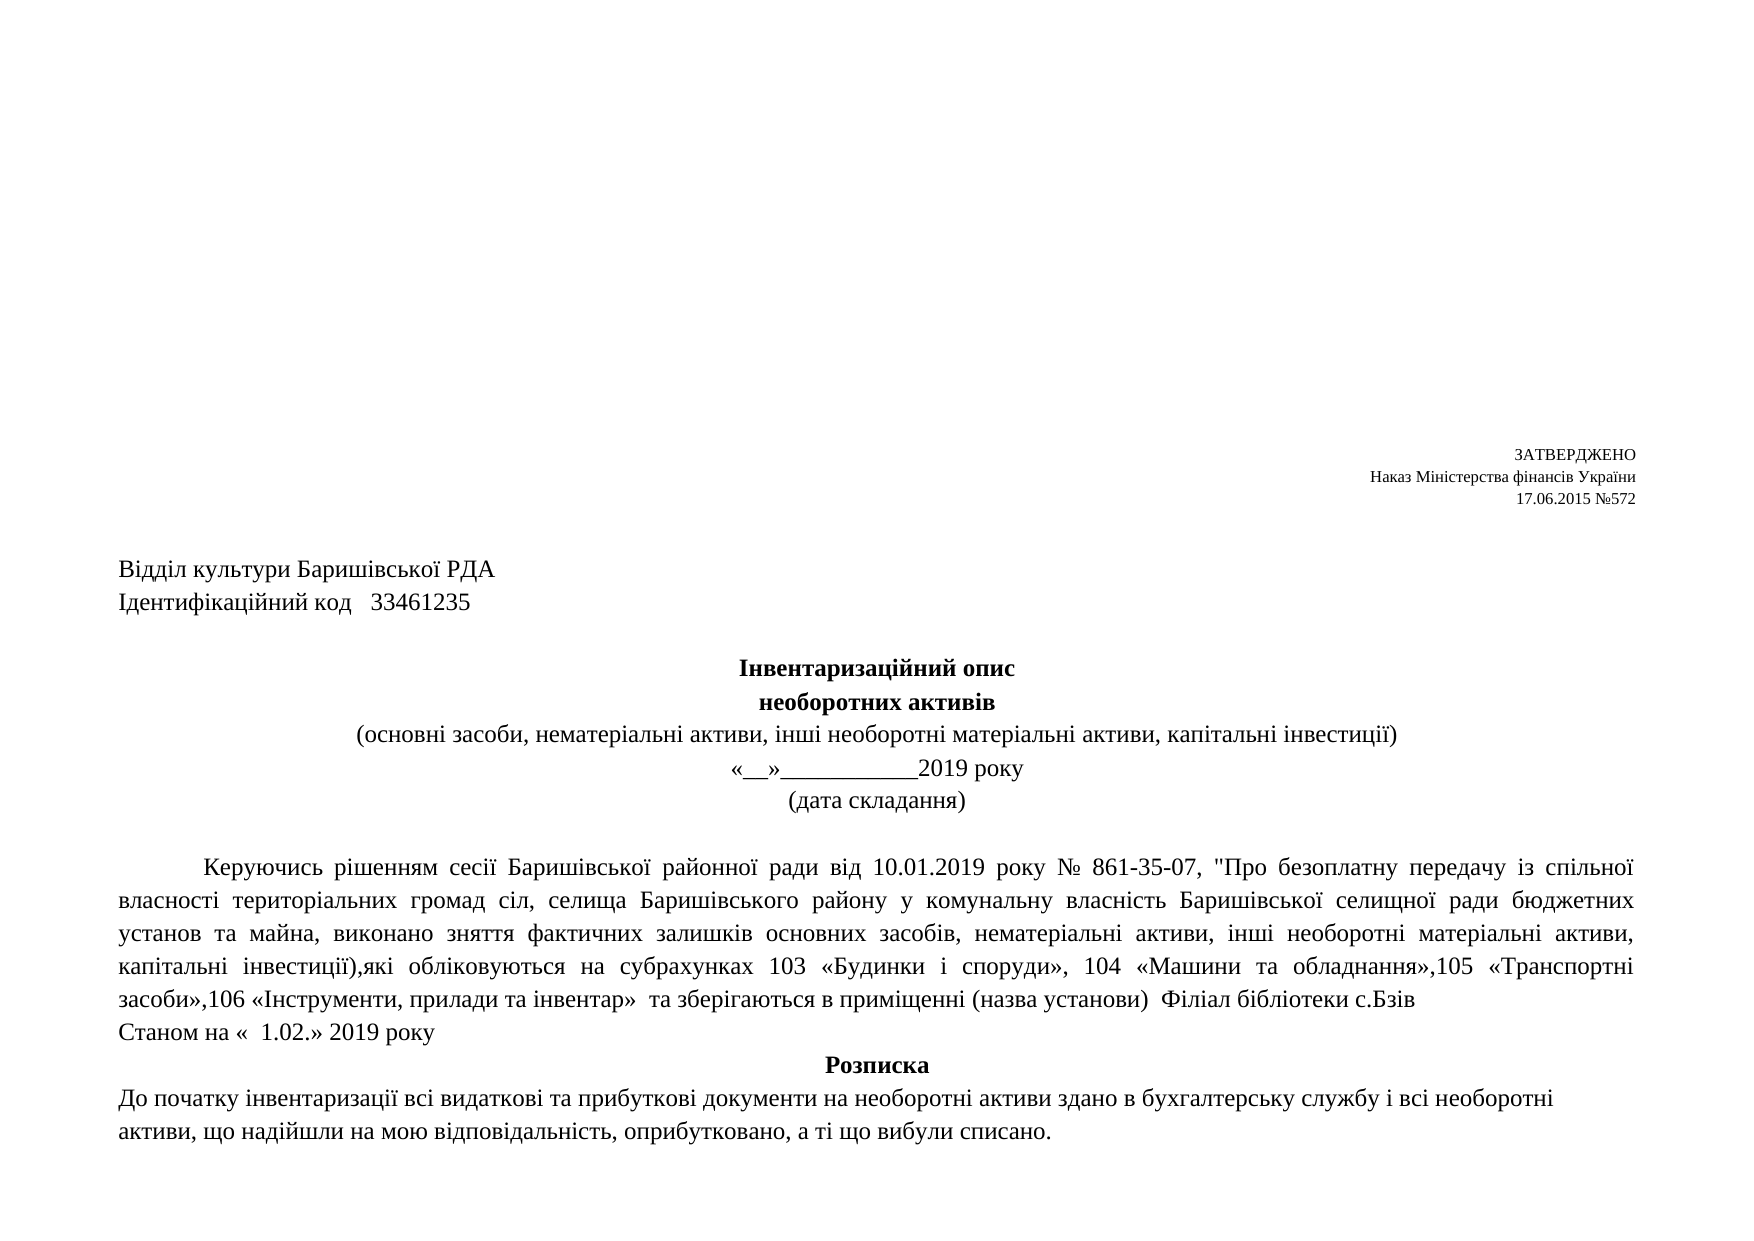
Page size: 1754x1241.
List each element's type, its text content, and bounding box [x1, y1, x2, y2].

text Станом на « 1.02.» 2019 року [118, 1017, 1636, 1046]
text До початку інвентаризації всі видаткові та прибуткові документи на необоротні активи здано в бухгалтерську службу і всі необоротні активи, що надійшли на мою відповідальність, оприбутковано, а ті що вибули списано. [118, 1083, 1636, 1144]
text «__»___________2019 року [118, 753, 1636, 781]
text ЗАТВЕРДЖЕНО [118, 444, 1636, 464]
text Ідентифікаційний код 33461235 [118, 587, 1636, 616]
text 17.06.2015 №572 [118, 488, 1636, 508]
text (основні засоби, нематеріальні активи, інші необоротні матеріальні активи, капітальні інвестиції) [118, 719, 1636, 748]
text Наказ Міністерства фінансів України [118, 467, 1636, 486]
text (дата складання) [118, 786, 1636, 814]
text Інвентаризаційний опис [118, 653, 1636, 682]
text Керуючись рішенням сесії Баришівської районної ради від 10.01.2019 року № 861-35-07, "Про безоплатну передачу із спільної власності територіальних громад сіл, селища Баришівського району у комунальну власність Баришівської селищної ради бюджетних установ та майна, виконано зняття фактичних залишків основних засобів, нематеріальні активи, інші необоротні матеріальні активи, капітальні інвестиції),які обліковуються на субрахунках 103 «Будинки і споруди», 104 «Машини та обладнання»,105 «Транспортні засоби»,106 «Інструменти, прилади та інвентар» та зберігаються в приміщенні (назва установи) Філіал бібліотеки с.Бзів [118, 852, 1636, 1012]
text необоротних активів [118, 687, 1636, 715]
text Відділ культури Баришівської РДА [118, 554, 1636, 583]
text Розписка [118, 1050, 1636, 1078]
